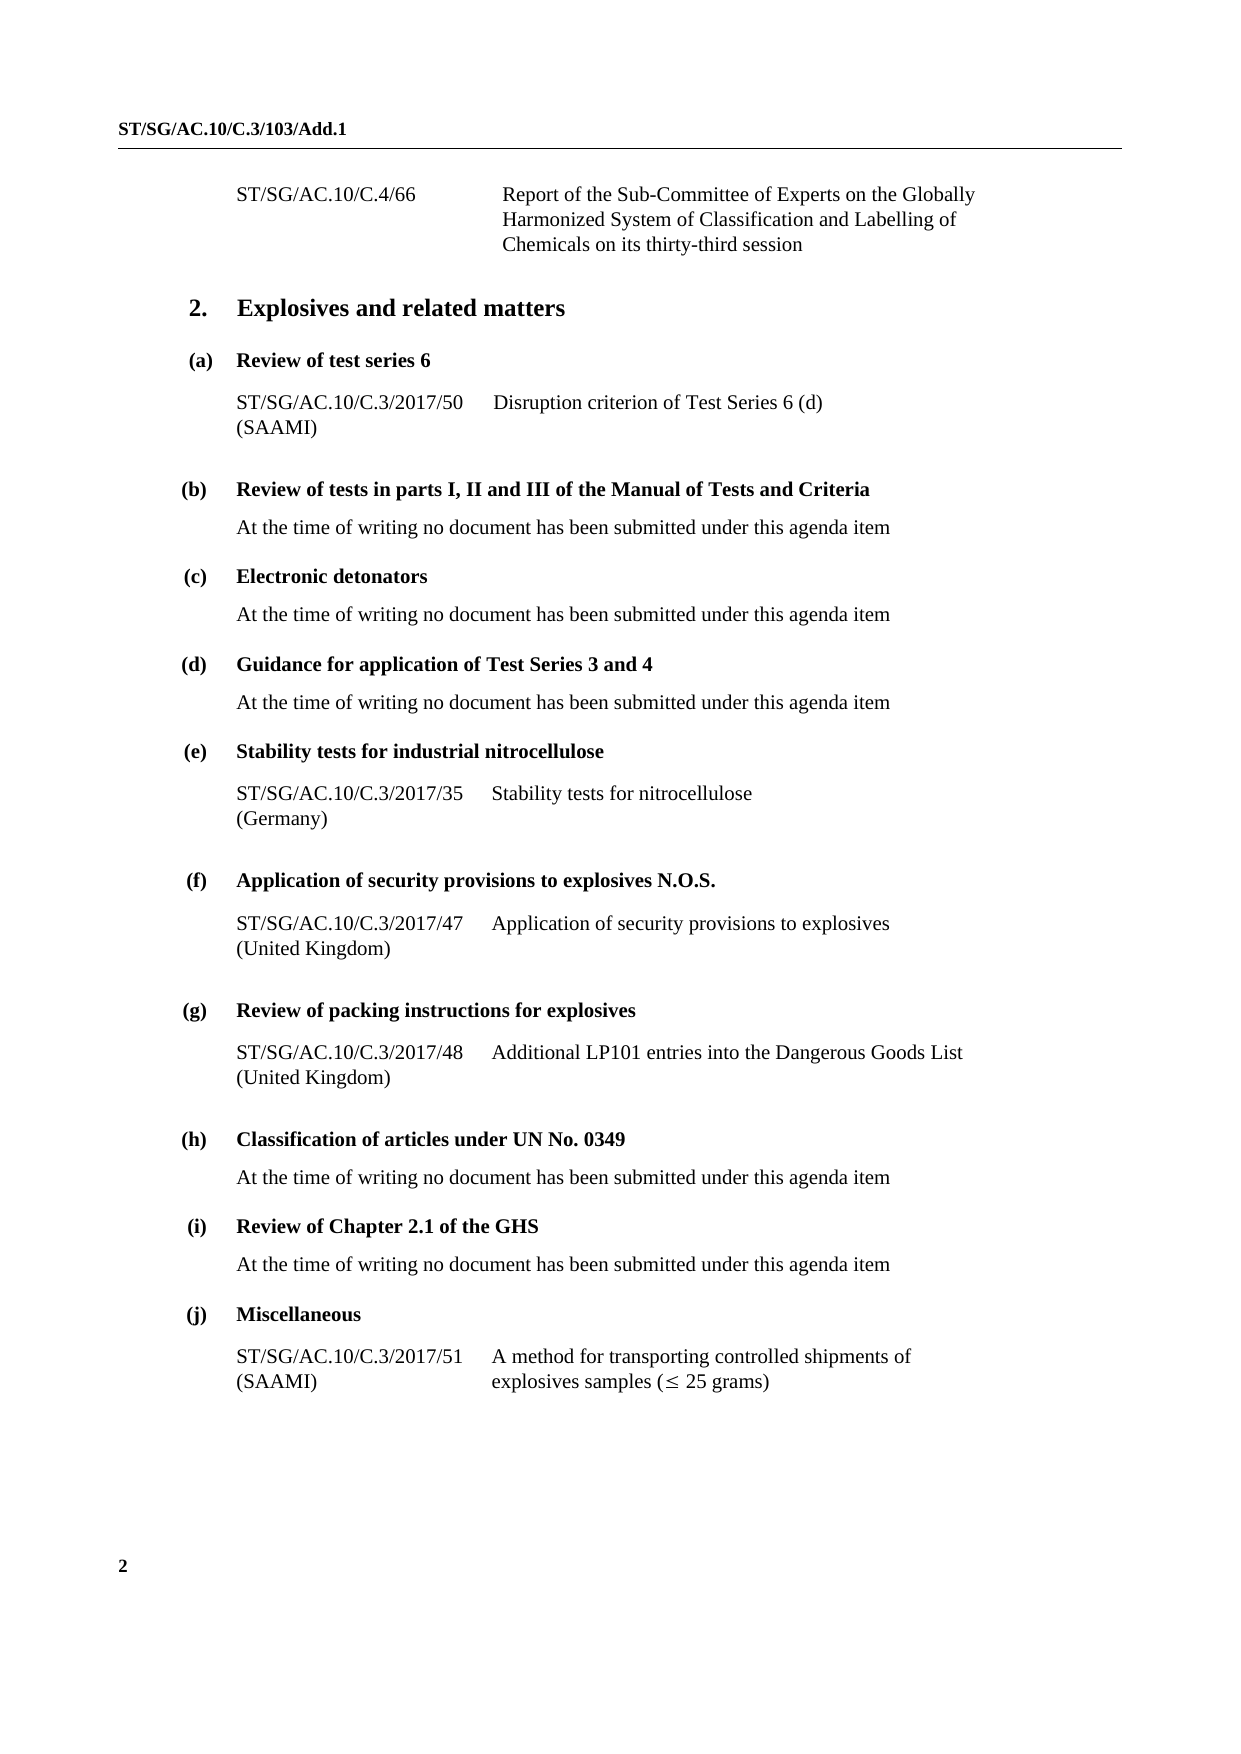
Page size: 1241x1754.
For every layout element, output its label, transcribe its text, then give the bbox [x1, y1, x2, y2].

text (a) Review of test series 6 [188, 347, 1004, 372]
table_cell Report of the Sub-Committee of Experts on the Globally Harmonized System of Classification and Labelling of Chemicals on its thirty-third session [502, 177, 1004, 269]
text (e) Stability tests for industrial nitrocellulose [118, 739, 1004, 764]
text (b) Review of tests in parts I, II and III of the Manual of Tests and Criteria [118, 476, 1004, 501]
text At the time of writing no document has been submitted under this agenda item [236, 689, 1004, 714]
table_header Stability tests for nitrocellulose [491, 776, 1004, 843]
text (h) Classification of articles under UN No. 0349 [118, 1126, 1004, 1151]
table_header ST/SG/AC.10/C.3/2017/35 (Germany) [236, 776, 491, 843]
table_header Disruption criterion of Test Series 6 (d) [493, 385, 1004, 451]
text (f) Application of security provisions to explosives N.O.S. [118, 868, 1004, 893]
table_header ST/SG/AC.10/C.3/2017/47 (United Kingdom) [236, 905, 491, 972]
text (j) Miscellaneous [118, 1301, 1004, 1326]
text (g) Review of packing instructions for explosives [118, 997, 1004, 1022]
table_header ST/SG/AC.10/C.3/2017/51 (SAAMI) [236, 1339, 491, 1405]
text At the time of writing no document has been submitted under this agenda item [236, 1164, 1004, 1189]
table_header Application of security provisions to explosives [491, 905, 1004, 972]
text At the time of writing no document has been submitted under this agenda item [236, 514, 1004, 539]
table_cell ST/SG/AC.10/C.4/66 [236, 177, 502, 269]
table_header ST/SG/AC.10/C.3/2017/50 (SAAMI) [236, 385, 493, 451]
text (d) Guidance for application of Test Series 3 and 4 [118, 651, 1004, 676]
list Explosives and related matters [188, 294, 1004, 322]
text At the time of writing no document has been submitted under this agenda item [236, 1251, 1004, 1276]
text At the time of writing no document has been submitted under this agenda item [236, 601, 1004, 626]
table_header A method for transporting controlled shipments of explosives samples ( 25 grams) [491, 1339, 1004, 1405]
table_header ST/SG/AC.10/C.3/2017/48 (United Kingdom) [236, 1035, 491, 1101]
text (i) Review of Chapter 2.1 of the GHS [118, 1214, 1004, 1239]
text (c) Electronic detonators [118, 564, 1004, 589]
table_header Additional LP101 entries into the Dangerous Goods List [491, 1035, 1004, 1101]
